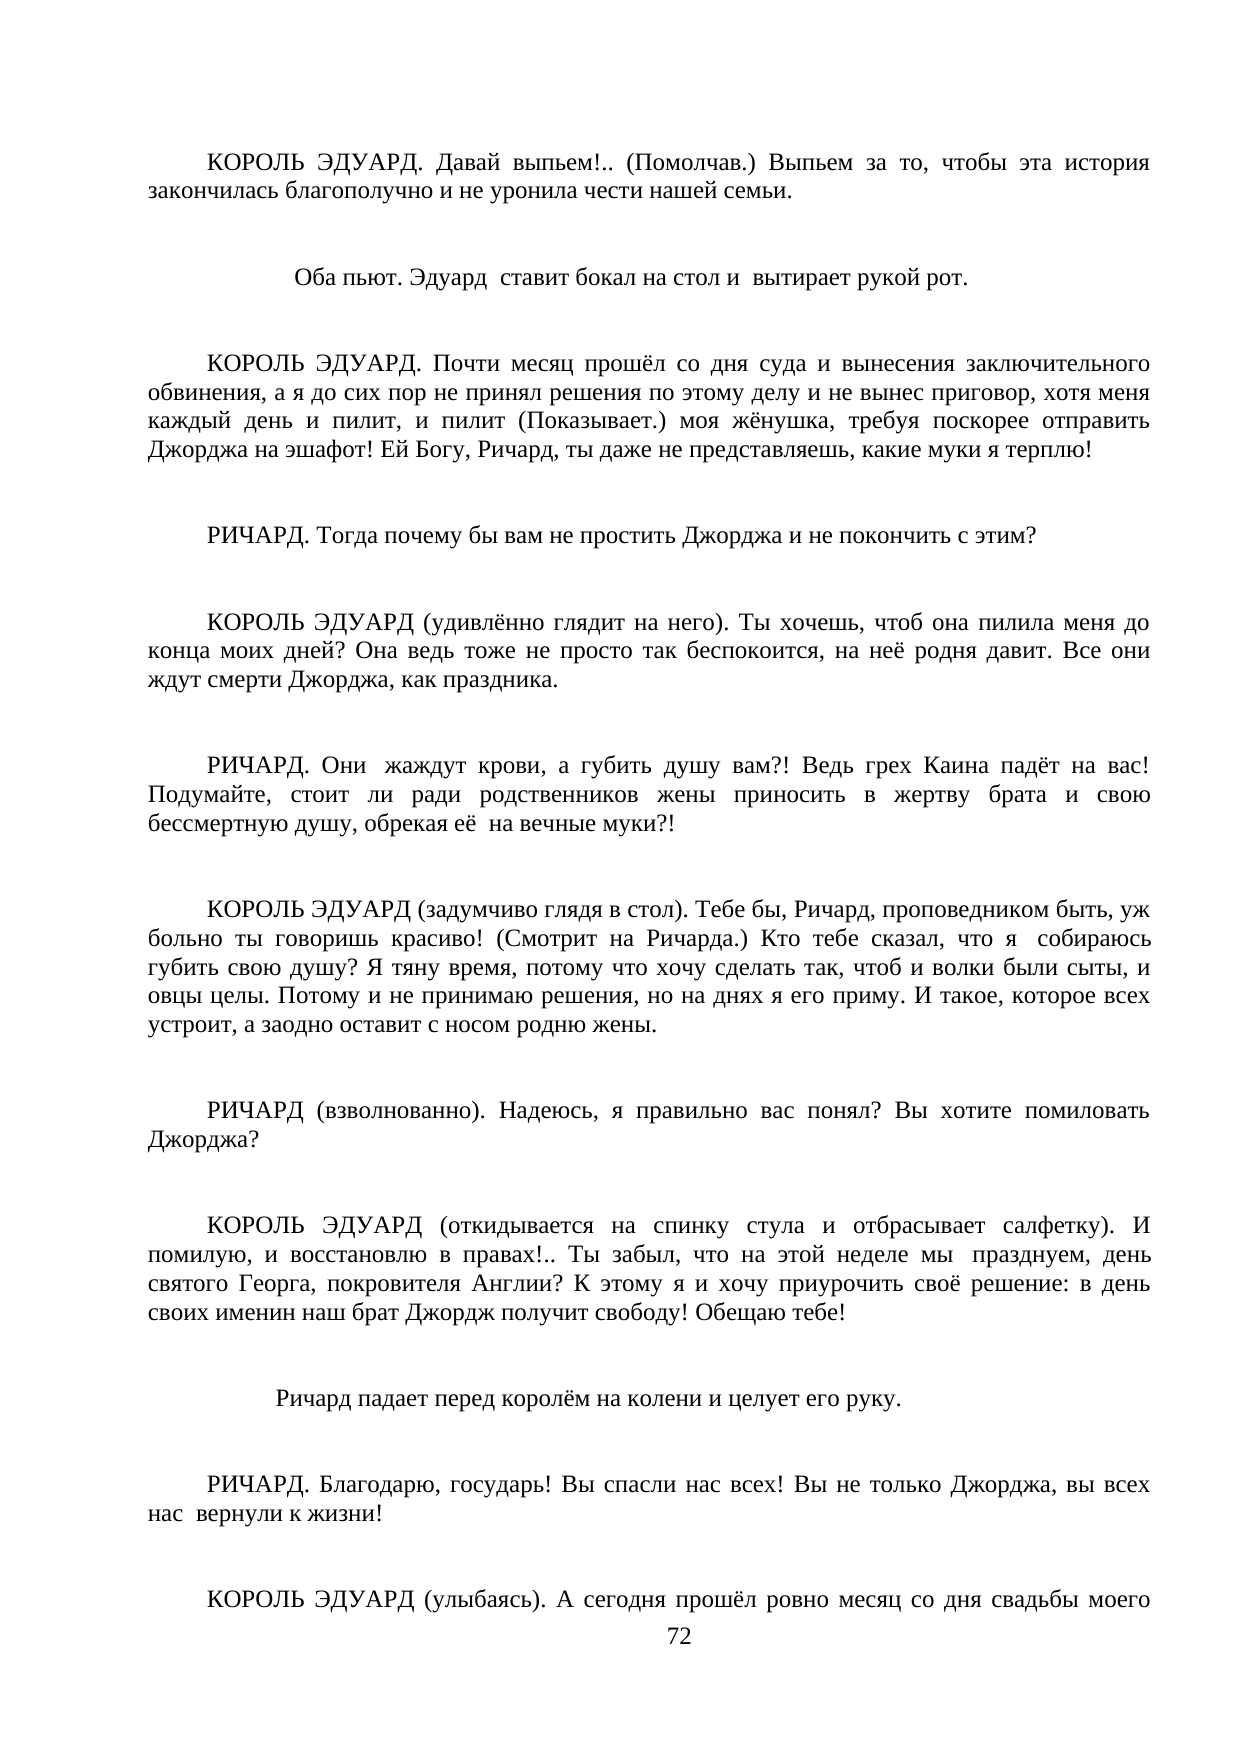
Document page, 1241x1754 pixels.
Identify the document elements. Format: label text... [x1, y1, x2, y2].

text РИЧАРД. Тогда почему бы вам не простить Джорджа и не покончить с этим? [148, 521, 1152, 549]
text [148, 1584, 1152, 1613]
text КОРОЛЬ ЭДУАРД. Давай выпьем!.. (Помолчав.) Выпьем за то, чтобы эта история закончилась благополучно и не уронила чести нашей семьи. [148, 147, 1152, 204]
text КОРОЛЬ ЭДУАРД (задумчиво глядя в стол). Тебе бы, Ричард, проповедником быть, уж больно ты говоришь красиво! (Смотрит на Ричарда.) Кто тебе сказал, что я собираюсь губить свою душу? Я тяну время, потому что хочу сделать так, чтоб и волки были сыты, и овцы целы. Потому и не принимаю решения, но на днях я его приму. И такое, которое всех устроит, а заодно оставит с носом родню жены. [148, 894, 1152, 1038]
text КОРОЛЬ ЭДУАРД. Почти месяц прошёл со дня суда и вынесения заключительного обвинения, а я до сих пор не принял решения по этому делу и не вынес приговор, хотя меня каждый день и пилит, и пилит (Показывает.) моя жёнушка, требуя поскорее отправить Джорджа на эшафот! Ей Богу, Ричард, ты даже не представляешь, какие муки я терплю! [148, 348, 1152, 463]
text РИЧАРД. Они жаждут крови, а губить душу вам?! Ведь грех Каина падёт на вас! Подумайте, стоит ли ради родственников жены приносить в жертву брата и свою бессмертную душу, обрекая её на вечные муки?! [148, 751, 1152, 837]
text КОРОЛЬ ЭДУАРД (удивлённо глядит на него). Ты хочешь, чтоб она пилила меня до конца моих дней? Она ведь тоже не просто так беспокоится, на неё родня давит. Все они ждут смерти Джорджа, как праздника. [148, 607, 1152, 693]
text РИЧАРД (взволнованно). Надеюсь, я правильно вас понял? Вы хотите помиловать Джорджа? [148, 1096, 1152, 1153]
text КОРОЛЬ ЭДУАРД (откидывается на спинку стула и отбрасывает салфетку). И помилую, и восстановлю в правах!.. Ты забыл, что на этой неделе мы празднуем, день святого Георга, покровителя Англии? К этому я и хочу приурочить своё решение: в день своих именин наш брат Джордж получит свободу! Обещаю тебе! [148, 1211, 1152, 1326]
text Ричард падает перед королём на колени и целует его руку. [148, 1383, 1152, 1412]
text Оба пьют. Эдуард ставит бокал на стол и вытирает рукой рот. [148, 262, 1152, 291]
text РИЧАРД. Благодарю, государь! Вы спасли нас всех! Вы не только Джорджа, вы всех нас вернули к жизни! [148, 1469, 1152, 1527]
